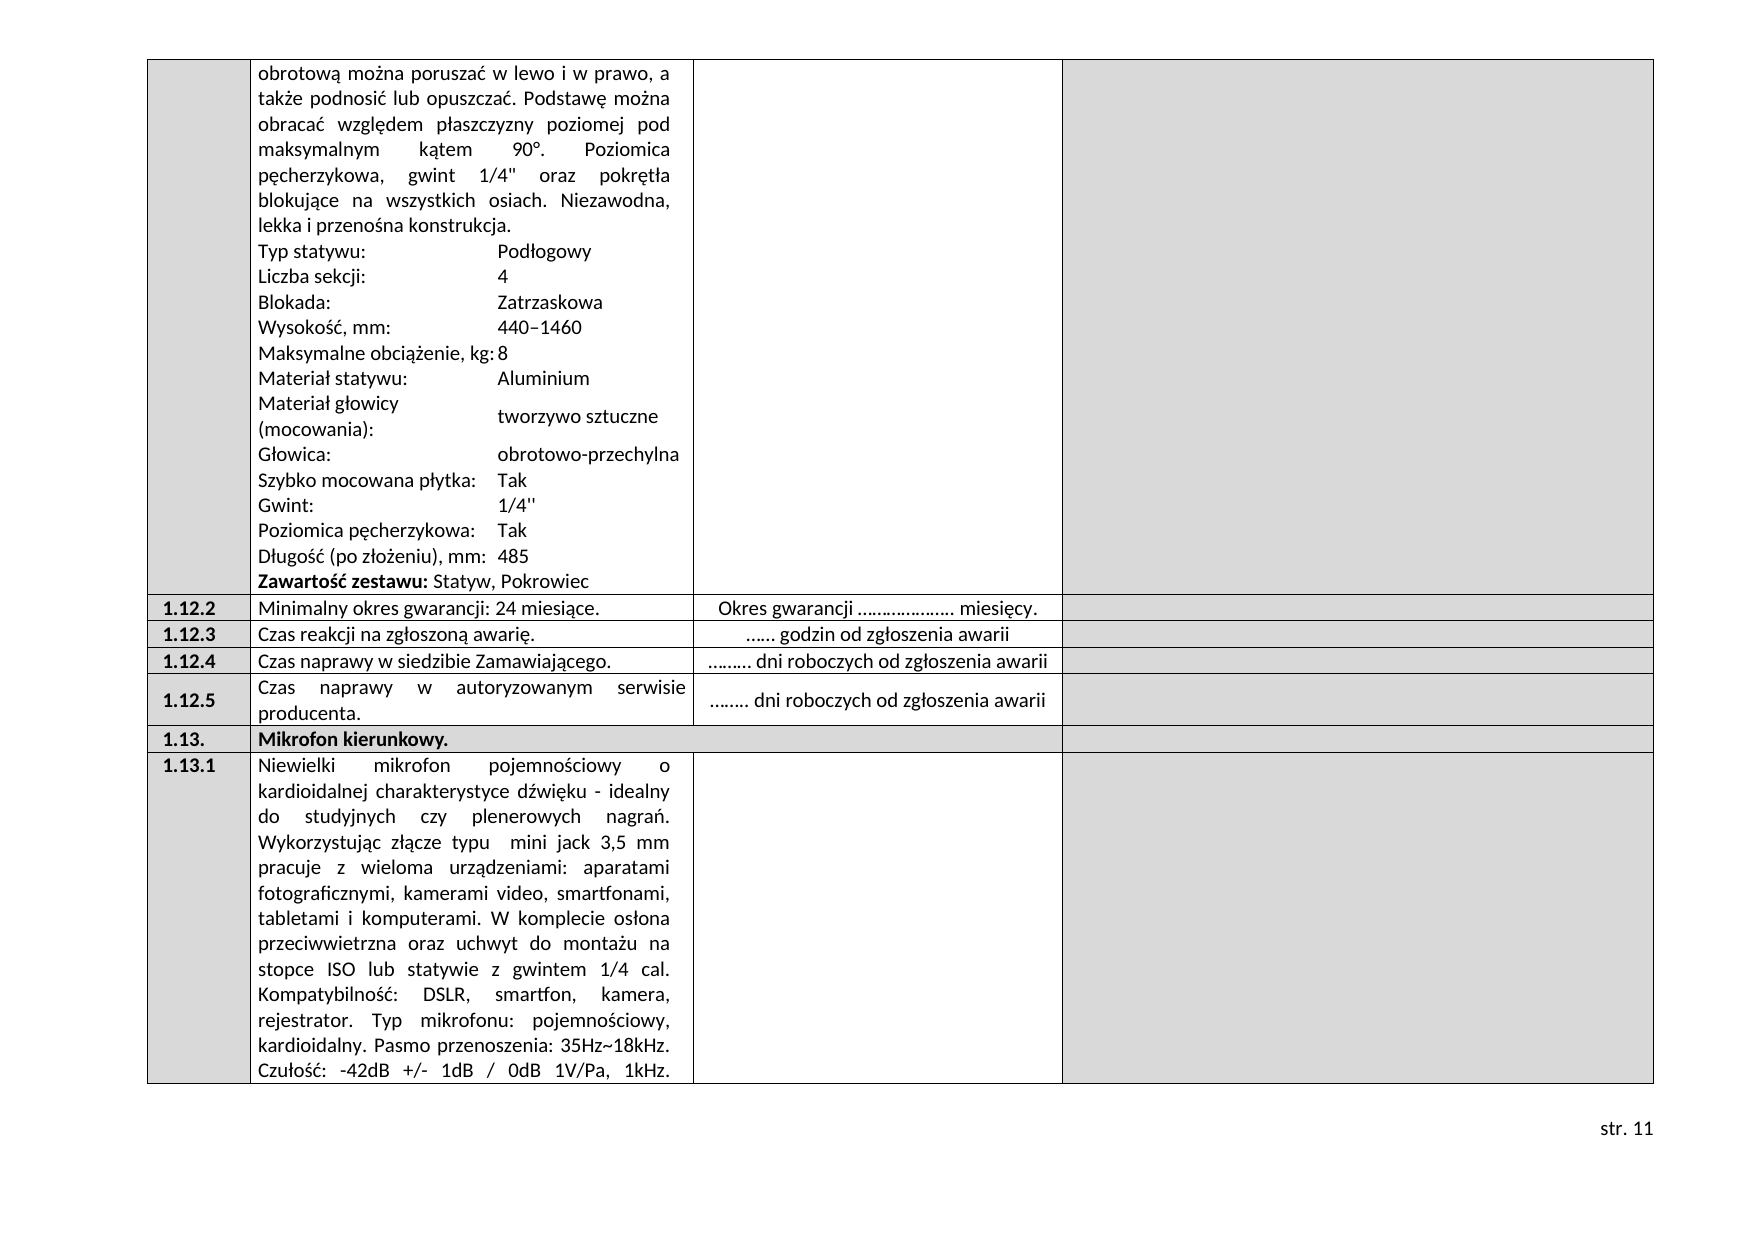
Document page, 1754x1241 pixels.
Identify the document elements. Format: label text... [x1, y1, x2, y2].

table_cell [1063, 621, 1653, 647]
table_cell …… godzin od zgłoszenia awarii [694, 621, 1062, 647]
table_cell [694, 60, 1062, 594]
table_cell Minimalny okres gwarancji: 24 miesiące. [251, 595, 693, 620]
table_cell [1063, 674, 1653, 725]
table_cell [148, 621, 250, 647]
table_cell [251, 60, 693, 594]
table_cell Czas naprawy w siedzibie Zamawiającego. [251, 648, 693, 673]
table_cell [148, 60, 250, 594]
table_cell Czas reakcji na zgłoszoną awarię. [251, 621, 693, 647]
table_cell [251, 753, 693, 1083]
table_cell Czas naprawy w autoryzowanym serwisie producenta. [251, 674, 693, 725]
table_cell [1063, 726, 1653, 752]
table_cell [148, 726, 250, 752]
table_cell [1063, 60, 1653, 594]
table_cell [1063, 595, 1653, 620]
table_cell [148, 753, 250, 1083]
table_cell ……… dni roboczych od zgłoszenia awarii [694, 648, 1062, 673]
table_cell [1063, 648, 1653, 673]
table_cell [148, 674, 250, 725]
table_cell [148, 595, 250, 620]
table_cell Okres gwarancji ……………….. miesięcy. [694, 595, 1062, 620]
table_cell [694, 753, 1062, 1083]
table_cell Mikrofon kierunkowy. [251, 726, 1062, 752]
table_cell [148, 648, 250, 673]
table_cell …….. dni roboczych od zgłoszenia awarii [694, 674, 1062, 725]
table_cell [1063, 753, 1653, 1083]
